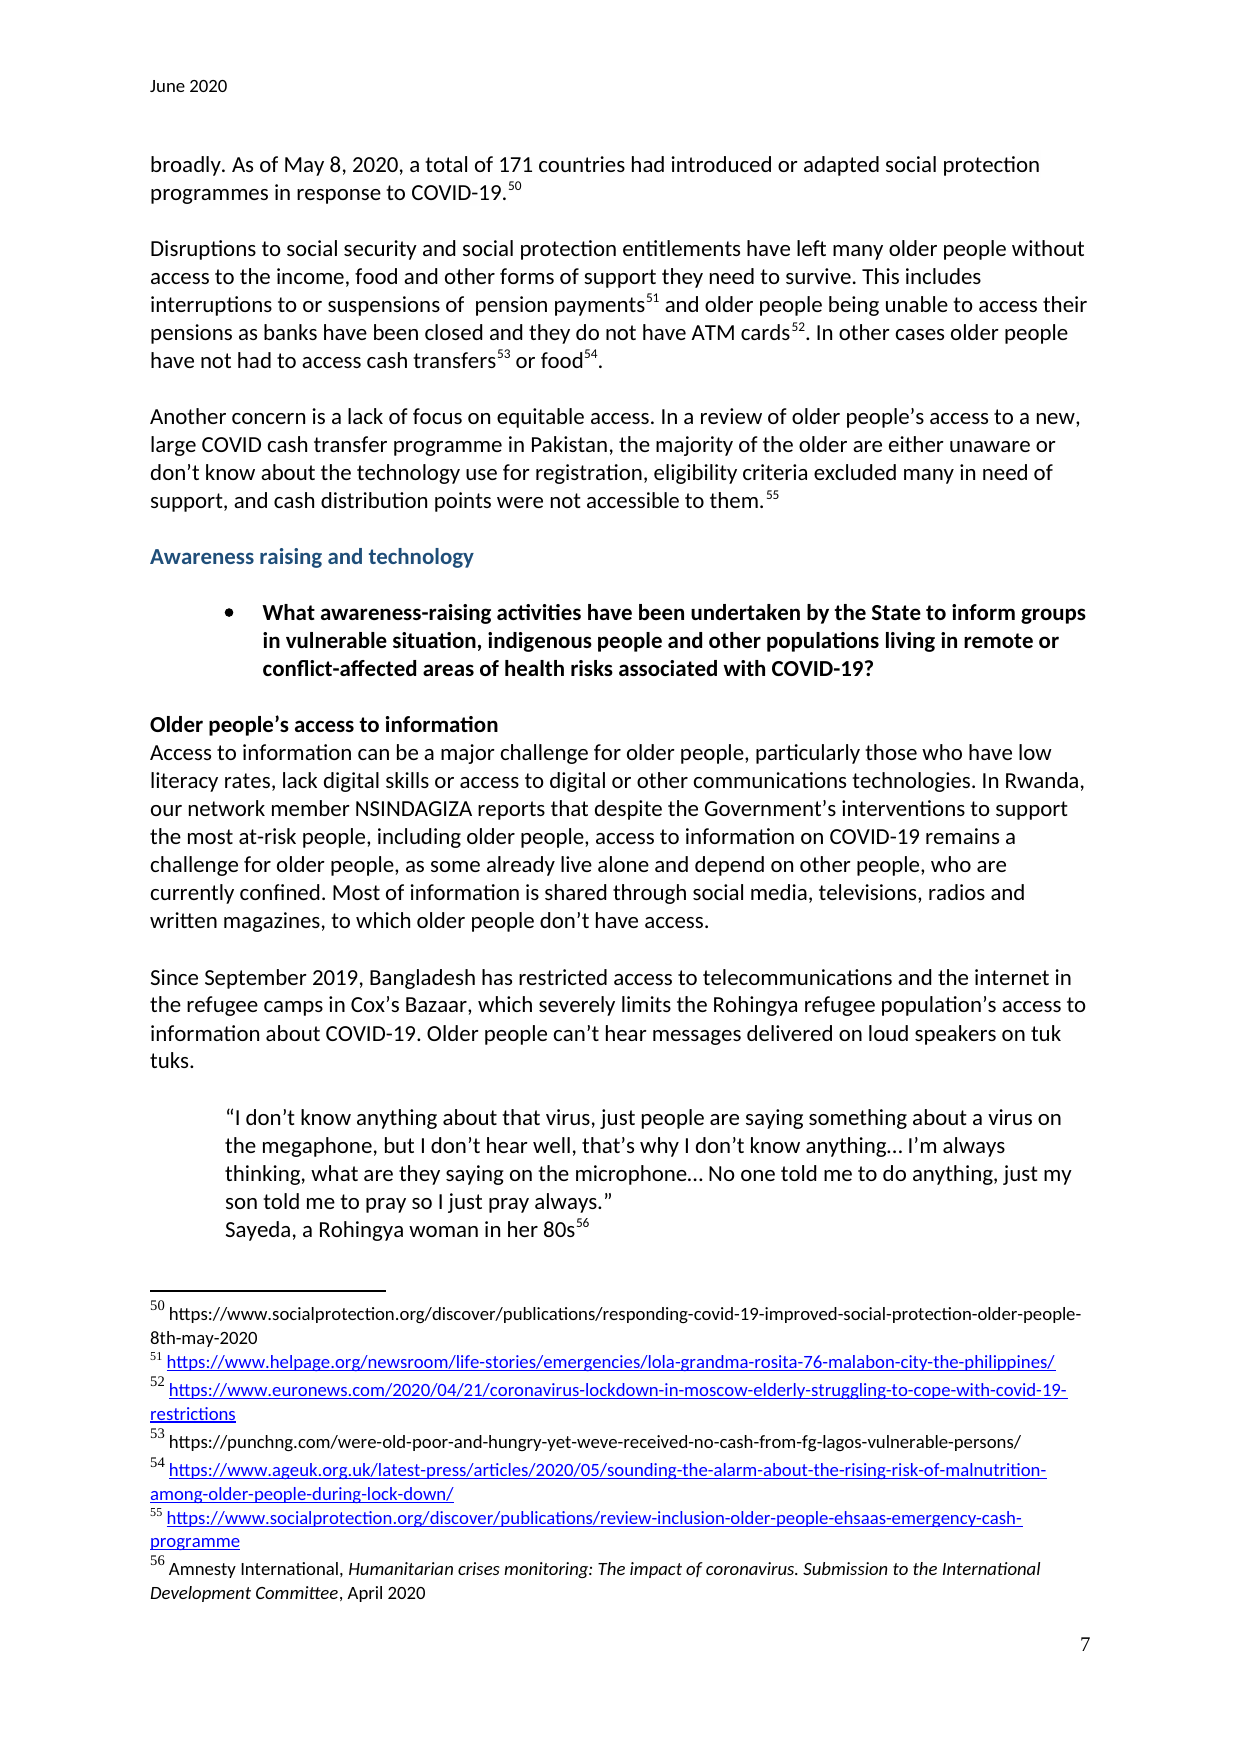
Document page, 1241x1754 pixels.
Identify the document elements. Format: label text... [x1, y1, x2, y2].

text Some countries - like Kenya and South Africa that do guarantee pensions for all older people - have paid out additional sums to support older people through the COVID-19 crisis. As of 23 April, 39 countries had adapted or expanded old age social protection in response to the pandemic and while this is to be commended, it is a small proportion of those who have expanded social protection more broadly. As of May 8, 2020, a total of 171 countries had introduced or adapted social protection programmes in response to COVID-19. [508, 150, 1090, 206]
text Another concern is a lack of focus on equitable access. In a review of older people’s access to a new, large COVID cash transfer programme in Pakistan, the majority of the older are either unaware or don’t know about the technology use for registration, eligibility criteria excluded many in need of support, and cash distribution points were not accessible to them. [150, 402, 1090, 514]
text Since September 2019, Bangladesh has restricted access to telecommunications and the internet in the refugee camps in Cox’s Bazaar, which severely limits the Rohingya refugee population’s access to information about COVID-19. Older people can’t hear messages delivered on loud speakers on tuk tuks. [150, 963, 1090, 1075]
text “I don’t know anything about that virus, just people are saying something about a virus on the megaphone, but I don’t hear well, that’s why I don’t know anything… I’m always thinking, what are they saying on the microphone… No one told me to do anything, just my son told me to pray so I just pray always.” [225, 1103, 1090, 1215]
text Awareness raising and technology [150, 542, 1090, 570]
text Access to information can be a major challenge for older people, particularly those who have low literacy rates, lack digital skills or access to digital or other communications technologies. In Rwanda, our network member NSINDAGIZA reports that despite the Government’s interventions to support the most at-risk people, including older people, access to information on COVID-19 remains a challenge for older people, as some already live alone and depend on other people, who are currently confined. Most of information is shared through social media, televisions, radios and written magazines, to which older people don’t have access. [150, 738, 1090, 934]
text Sayeda, a Rohingya woman in her 80s [150, 1215, 1090, 1243]
text Disruptions to social security and social protection entitlements have left many older people without access to the income, food and other forms of support they need to survive. This includes interruptions to or suspensions of pension payments and older people being unable to access their pensions as banks have been closed and they do not have ATM cards. In other cases older people have not had to access cash transfers or food. [150, 234, 1090, 374]
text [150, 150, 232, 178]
list What awareness-raising activities have been undertaken by the State to inform groups in vulnerable situation, indigenous people and other populations living in remote or conflict-affected areas of health risks associated with COVID-19? [225, 598, 1090, 682]
text Older people’s access to information [150, 710, 1090, 738]
